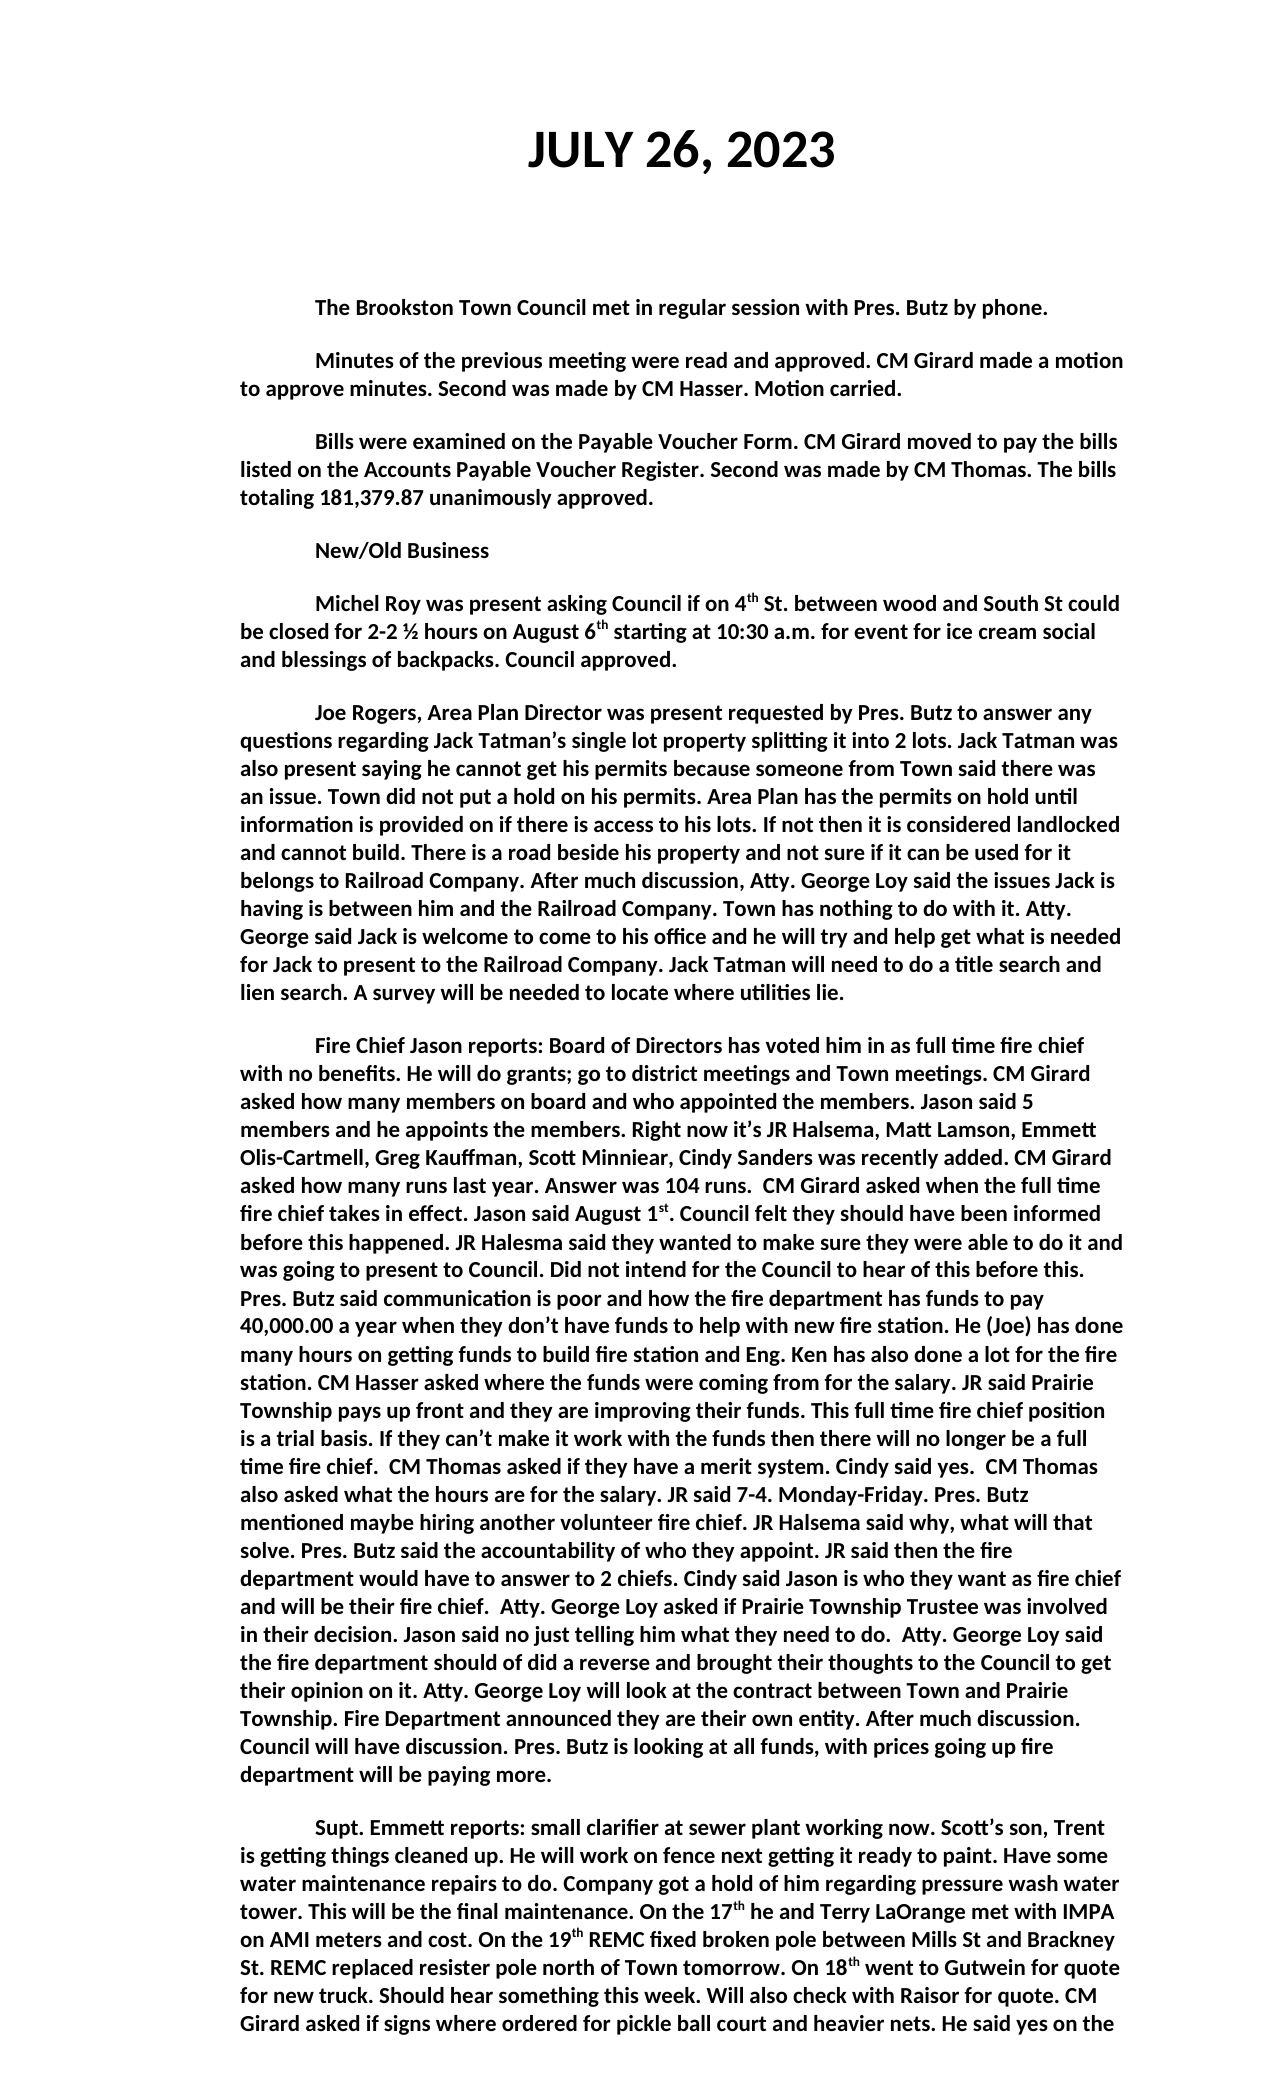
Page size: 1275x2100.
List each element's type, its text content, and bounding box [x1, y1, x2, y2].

text Fire Chief Jason reports: Board of Directors has voted him in as full time fire chief with no benefits. He will do grants; go to district meetings and Town meetings. CM Girard asked how many members on board and who appointed the members. Jason said 5 members and he appoints the members. Right now it’s JR Halsema, Matt Lamson, Emmett Olis-Cartmell, Greg Kauffman, Scott Minniear, Cindy Sanders was recently added. CM Girard asked how many runs last year. Answer was 104 runs. CM Girard asked when the full time fire chief takes in effect. Jason said August 1st. Council felt they should have been informed before this happened. JR Halesma said they wanted to make sure they were able to do it and was going to present to Council. Did not intend for the Council to hear of this before this. Pres. Butz said communication is poor and how the fire department has funds to pay 40,000.00 a year when they don’t have funds to help with new fire station. He (Joe) has done many hours on getting funds to build fire station and Eng. Ken has also done a lot for the fire station. CM Hasser asked where the funds were coming from for the salary. JR said Prairie Township pays up front and they are improving their funds. This full time fire chief position is a trial basis. If they can’t make it work with the funds then there will no longer be a full time fire chief. CM Thomas asked if they have a merit system. Cindy said yes. CM Thomas also asked what the hours are for the salary. JR said 7-4. Monday-Friday. Pres. Butz mentioned maybe hiring another volunteer fire chief. JR Halsema said why, what will that solve. Pres. Butz said the accountability of who they appoint. JR said then the fire department would have to answer to 2 chiefs. Cindy said Jason is who they want as fire chief and will be their fire chief. Atty. George Loy asked if Prairie Township Trustee was involved in their decision. Jason said no just telling him what they need to do. Atty. George Loy said the fire department should of did a reverse and brought their thoughts to the Council to get their opinion on it. Atty. George Loy will look at the contract between Town and Prairie Township. Fire Department announced they are their own entity. After much discussion. Council will have discussion. Pres. Butz is looking at all funds, with prices going up fire department will be paying more. [240, 1031, 1125, 1788]
text Minutes of the previous meeting were read and approved. CM Girard made a motion to approve minutes. Second was made by CM Hasser. Motion carried. [240, 346, 1125, 402]
text New/Old Business [240, 536, 1125, 564]
text The Brookston Town Council met in regular session with Pres. Butz by phone. [240, 293, 1125, 321]
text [240, 1813, 1125, 2037]
text Bills were examined on the Payable Voucher Form. CM Girard moved to pay the bills listed on the Accounts Payable Voucher Register. Second was made by CM Thomas. The bills totaling 181,379.87 unanimously approved. [240, 427, 1125, 511]
text Joe Rogers, Area Plan Director was present requested by Pres. Butz to answer any questions regarding Jack Tatman’s single lot property splitting it into 2 lots. Jack Tatman was also present saying he cannot get his permits because someone from Town said there was an issue. Town did not put a hold on his permits. Area Plan has the permits on hold until information is provided on if there is access to his lots. If not then it is considered landlocked and cannot build. There is a road beside his property and not sure if it can be used for it belongs to Railroad Company. After much discussion, Atty. George Loy said the issues Jack is having is between him and the Railroad Company. Town has nothing to do with it. Atty. George said Jack is welcome to come to his office and he will try and help get what is needed for Jack to present to the Railroad Company. Jack Tatman will need to do a title search and lien search. A survey will be needed to locate where utilities lie. [240, 698, 1125, 1006]
text Michel Roy was present asking Council if on 4th St. between wood and South St could be closed for 2-2 ½ hours on August 6th starting at 10:30 a.m. for event for ice cream social and blessings of backpacks. Council approved. [240, 589, 1125, 673]
